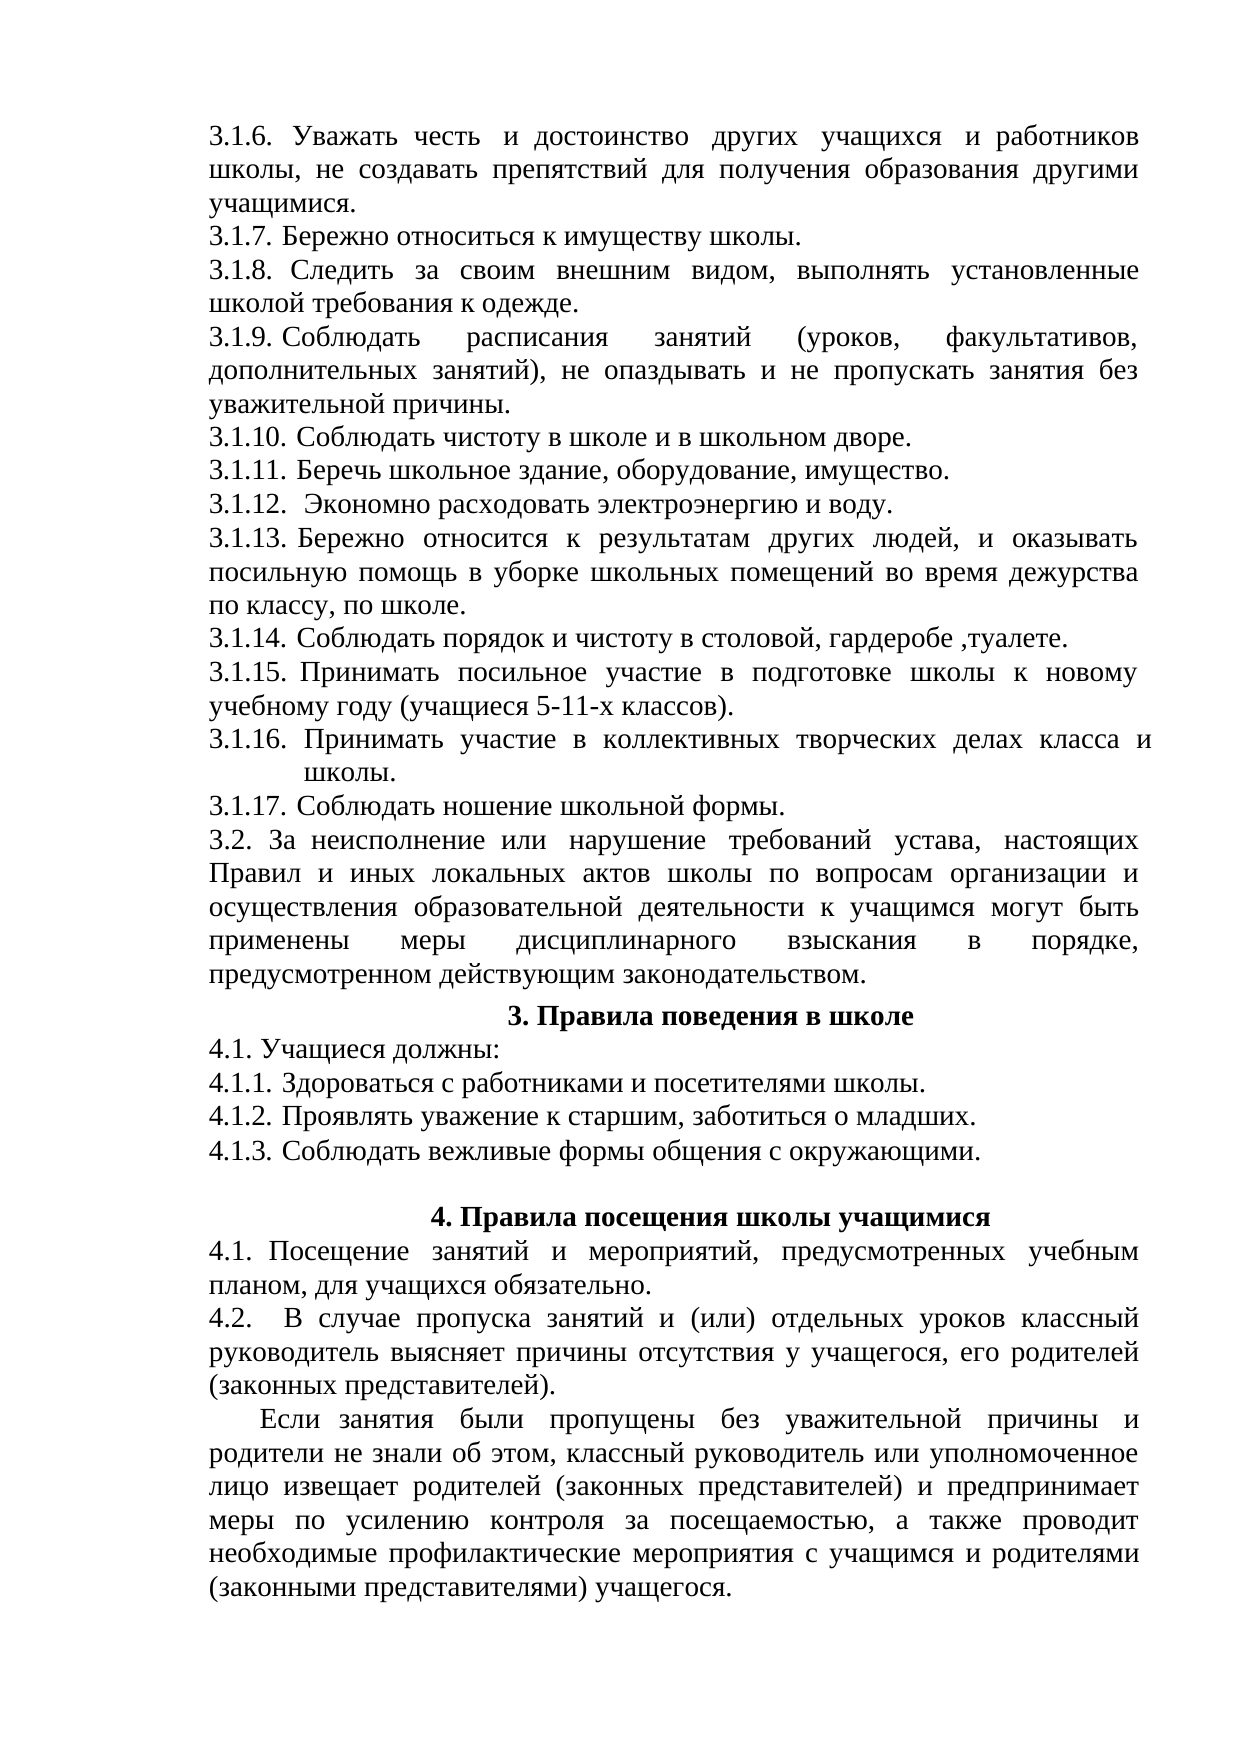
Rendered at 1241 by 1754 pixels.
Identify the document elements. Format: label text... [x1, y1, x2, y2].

list Здороваться с работниками и посетителями школы. [208, 1065, 1152, 1099]
list Соблюдать вежливые формы общения с окружающими. [208, 1133, 1152, 1166]
list Уважать честь и достоинство других учащихся и работников школы, не создавать препятствий для получения образования другими учащимися. [209, 118, 1139, 219]
list В случае пропуска занятий и (или) отдельных уроков классный руководитель выясняет причины отсутствия у учащегося, его родителей (законных представителей). [209, 1300, 1139, 1401]
text Если занятия были пропущены без уважительной причины и родители не знали об этом, классный руководитель или уполномоченное лицо извещает родителей (законных представителей) и предпринимает меры по усилению контроля за посещаемостью, а также проводит необходимые профилактические мероприятия с учащимся и родителями (законными представителями) учащегося. [209, 1401, 1139, 1602]
list Экономно расходовать электроэнергию и воду. [209, 487, 1152, 520]
list Соблюдать расписания занятий (уроков, факультативов, дополнительных занятий), не опаздывать и не пропускать занятия без уважительной причины. [209, 319, 1138, 419]
list Беречь школьное здание, оборудование, имущество. [208, 453, 1152, 487]
list Соблюдать порядок и чистоту в столовой, гардеробе ,туалете. [208, 621, 1152, 654]
list Принимать участие в коллективных творческих делах класса и школы. [209, 721, 1152, 788]
list Учащиеся должны: [209, 1032, 1152, 1065]
list Бережно относиться к имуществу школы. [208, 219, 1152, 252]
list Принимать посильное участие в подготовке школы к новому учебному году (учащиеся 5-11-х классов). [209, 654, 1138, 721]
subtitle Правила посещения школы учащимися [431, 1200, 1152, 1233]
list За неисполнение или нарушение требований устава, настоящих Правил и иных локальных актов школы по вопросам организации и осуществления образовательной деятельности к учащимся могут быть применены меры дисциплинарного взыскания в порядке, предусмотренном действующим законодательством. [209, 822, 1139, 989]
list Соблюдать чистоту в школе и в школьном дворе. [208, 419, 1152, 453]
list Посещение занятий и мероприятий, предусмотренных учебным планом, для учащихся обязательно. [209, 1233, 1139, 1300]
list Следить за своим внешним видом, выполнять установленные школой требования к одежде. [209, 252, 1139, 319]
list Проявлять уважение к старшим, заботиться о младших. [208, 1099, 1152, 1133]
list Бережно относится к результатам других людей, и оказывать посильную помощь в уборке школьных помещений во время дежурства по классу, по школе. [209, 520, 1138, 621]
list Соблюдать ношение школьной формы. [208, 788, 1152, 822]
subtitle Правила поведения в школе [507, 999, 1152, 1032]
